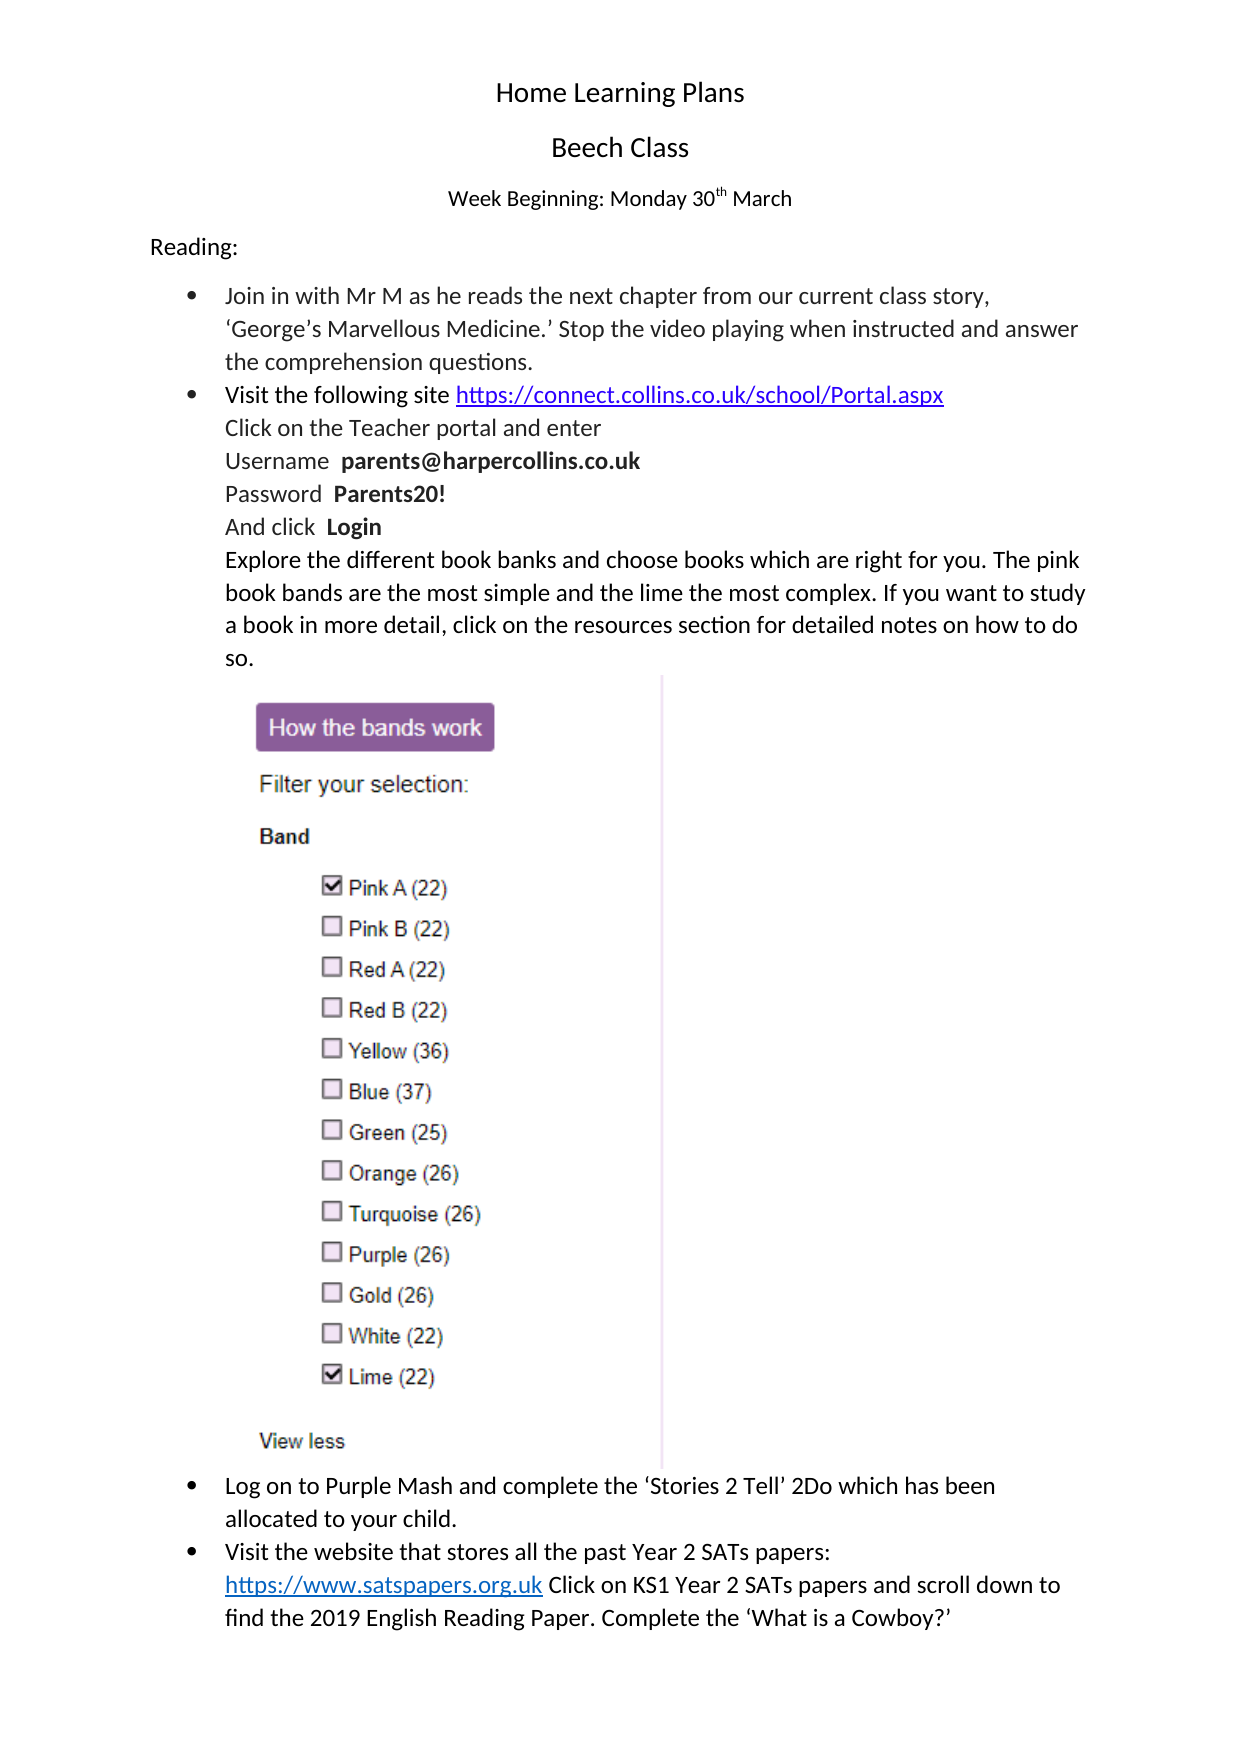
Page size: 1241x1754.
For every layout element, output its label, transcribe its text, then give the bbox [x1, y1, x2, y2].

list Click on the Teacher portal and enter [225, 412, 1090, 443]
list Password Parents20! [225, 478, 1090, 508]
list Join in with Mr M as he reads the next chapter from our current class story, ‘George’s Marvellous Medicine.’ Stop the video playing when instructed and answer the comprehension questions. [187, 281, 1090, 377]
list Explore the different book banks and choose books which are right for you. The pink book bands are the most simple and the lime the most complex. If you want to study a book in more detail, click on the resources section for detailed notes on how to do so. [225, 544, 1090, 673]
text Home Learning Plans [150, 74, 1090, 109]
list And click Login [225, 511, 1090, 541]
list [187, 1536, 1090, 1633]
picture [225, 675, 664, 1469]
list Username parents@harpercollins.co.uk [225, 445, 1090, 476]
text Beech Class [150, 129, 1090, 164]
text Reading: [150, 231, 1090, 261]
list Log on to Purple Mash and complete the ‘Stories 2 Tell’ 2Do which has been allocated to your child. [187, 1471, 1090, 1534]
text Week Beginning: Monday 30th March [150, 184, 1090, 212]
list Visit the following site https://connect.collins.co.uk/school/Portal.aspx [187, 379, 1090, 410]
